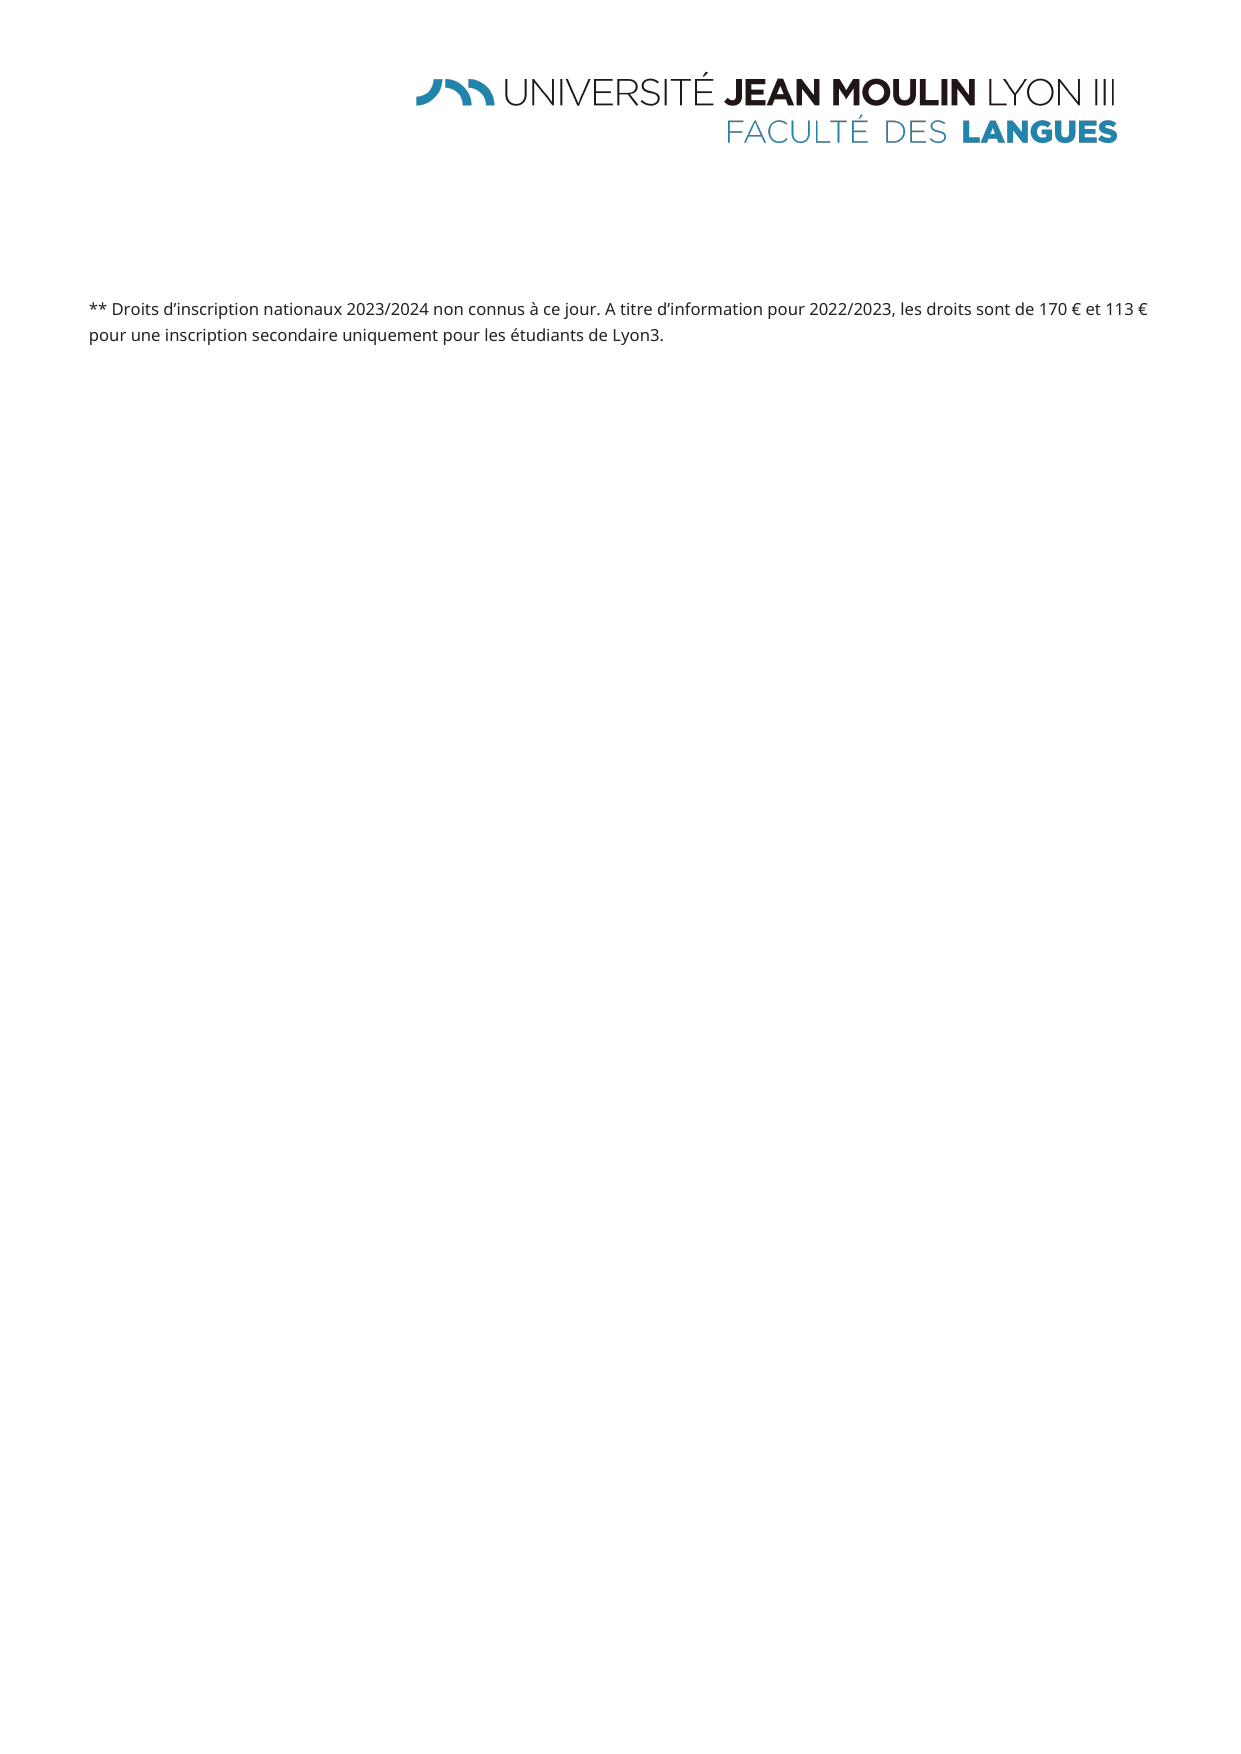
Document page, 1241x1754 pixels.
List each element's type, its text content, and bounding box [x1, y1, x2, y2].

picture [416, 64, 1157, 153]
text ** Droits d’inscription nationaux 2023/2024 non connus à ce jour. A titre d’information pour 2022/2023, les droits sont de 170 € et 113 € pour une inscription secondaire uniquement pour les étudiants de Lyon3. [89, 298, 1153, 347]
